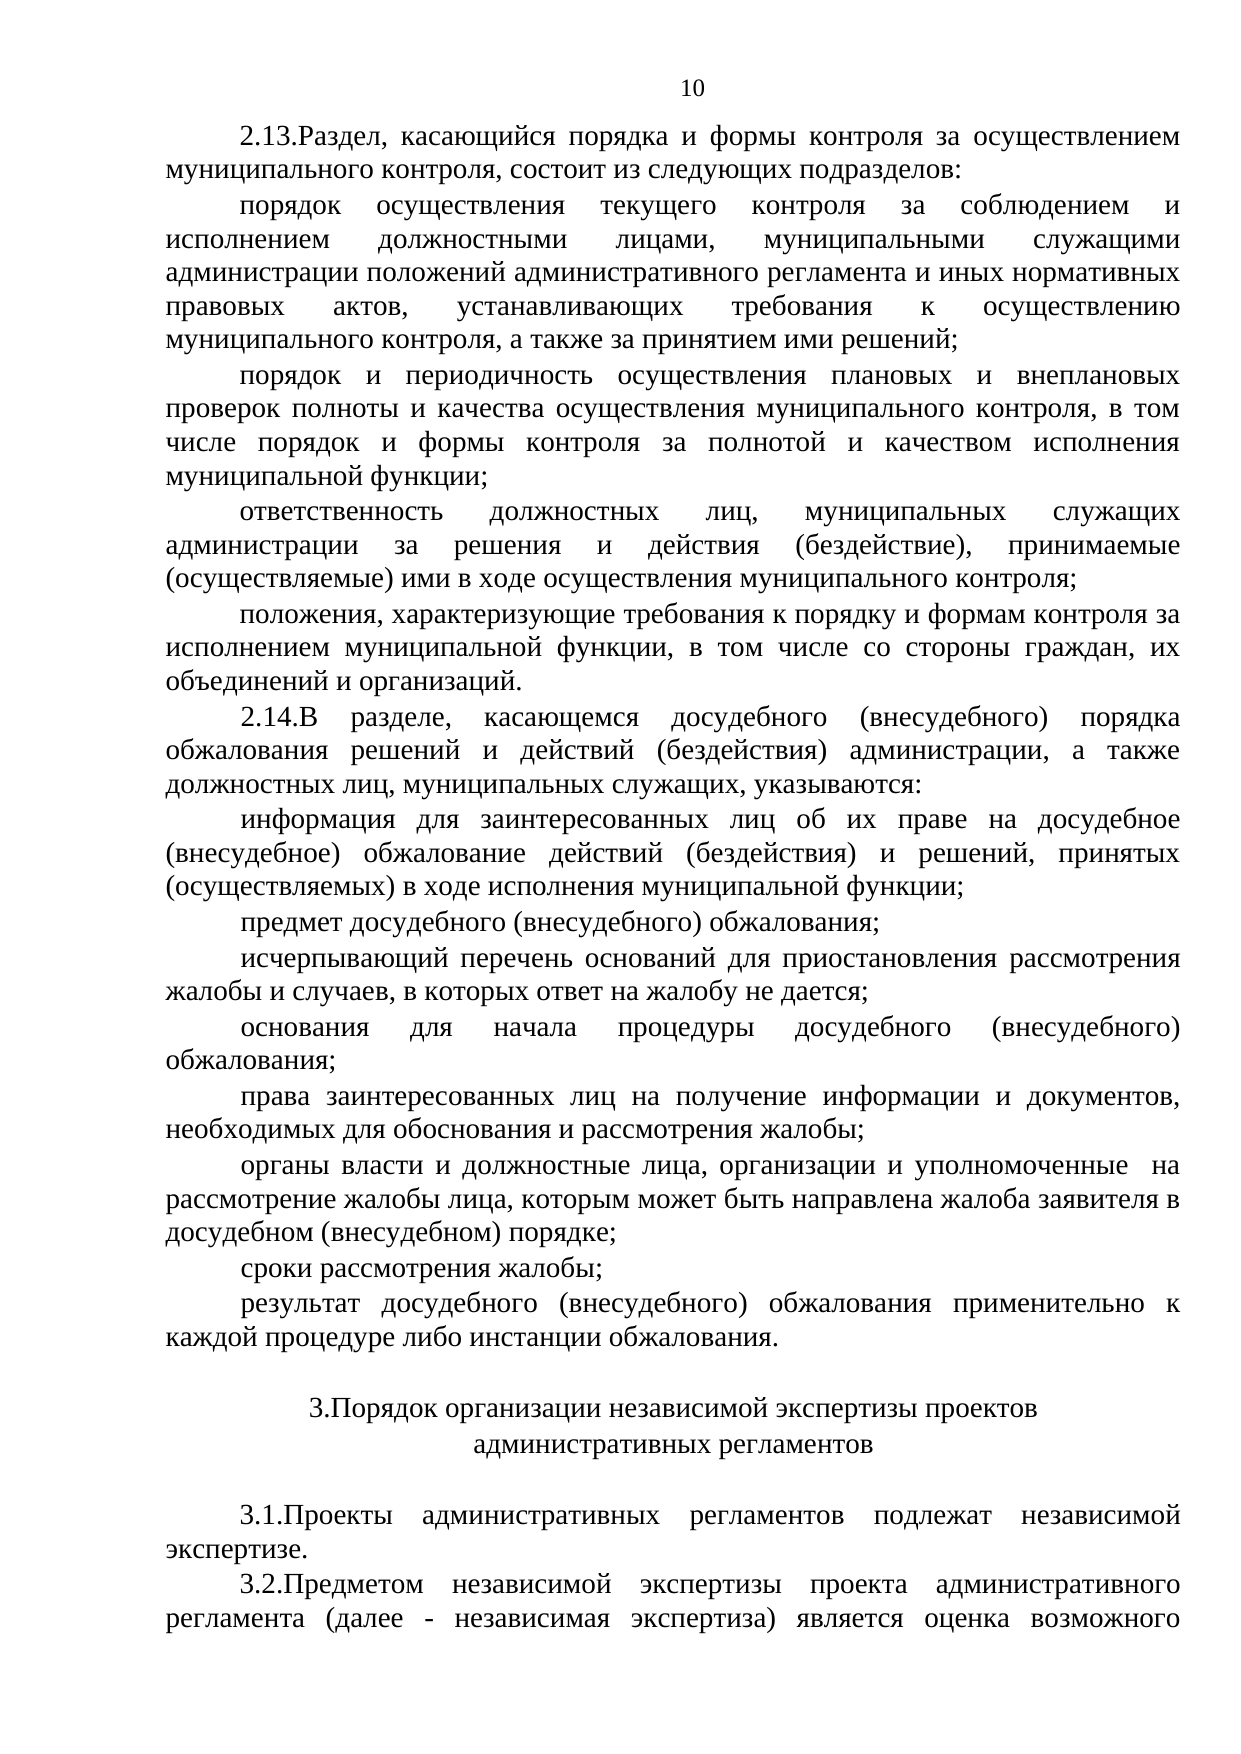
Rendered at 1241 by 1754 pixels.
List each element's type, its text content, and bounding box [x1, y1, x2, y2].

text 2.14.В разделе, касающемся досудебного (внесудебного) порядка обжалования решений и действий (бездействия) администрации, а также должностных лиц, муниципальных служащих, указываются: [165, 699, 1181, 799]
text исчерпывающий перечень оснований для приостановления рассмотрения жалобы и случаев, в которых ответ на жалобу не дается; [165, 940, 1181, 1007]
text 2.13.Раздел, касающийся порядка и формы контроля за осуществлением муниципального контроля, состоит из следующих подразделов: [165, 118, 1181, 185]
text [165, 1566, 1181, 1633]
text результат досудебного (внесудебного) обжалования применительно к каждой процедуре либо инстанции обжалования. [165, 1286, 1181, 1353]
text предмет досудебного (внесудебного) обжалования; [165, 904, 1181, 938]
text порядок и периодичность осуществления плановых и внеплановых проверок полноты и качества осуществления муниципального контроля, в том числе порядок и формы контроля за полнотой и качеством исполнения муниципальной функции; [165, 357, 1181, 491]
text информация для заинтересованных лиц об их праве на досудебное (внесудебное) обжалование действий (бездействия) и решений, принятых (осуществляемых) в ходе исполнения муниципальной функции; [165, 801, 1181, 902]
text 3.Порядок организации независимой экспертизы проектов [165, 1390, 1181, 1424]
text порядок осуществления текущего контроля за соблюдением и исполнением должностными лицами, муниципальными служащими администрации положений административного регламента и иных нормативных правовых актов, устанавливающих требования к осуществлению муниципального контроля, а также за принятием ими решений; [165, 187, 1181, 355]
text основания для начала процедуры досудебного (внесудебного) обжалования; [165, 1009, 1181, 1076]
text ответственность должностных лиц, муниципальных служащих администрации за решения и действия (бездействие), принимаемые (осуществляемые) ими в ходе осуществления муниципального контроля; [165, 493, 1181, 594]
text административных регламентов [165, 1426, 1181, 1459]
text сроки рассмотрения жалобы; [165, 1250, 1181, 1283]
text органы власти и должностные лица, организации и уполномоченные на рассмотрение жалобы лица, которым может быть направлена жалоба заявителя в досудебном (внесудебном) порядке; [165, 1147, 1181, 1248]
text положения, характеризующие требования к порядку и формам контроля за исполнением муниципальной функции, в том числе со стороны граждан, их объединений и организаций. [165, 596, 1181, 697]
text права заинтересованных лиц на получение информации и документов, необходимых для обоснования и рассмотрения жалобы; [165, 1078, 1181, 1145]
text 3.1.Проекты административных регламентов подлежат независимой экспертизе. [165, 1497, 1181, 1564]
